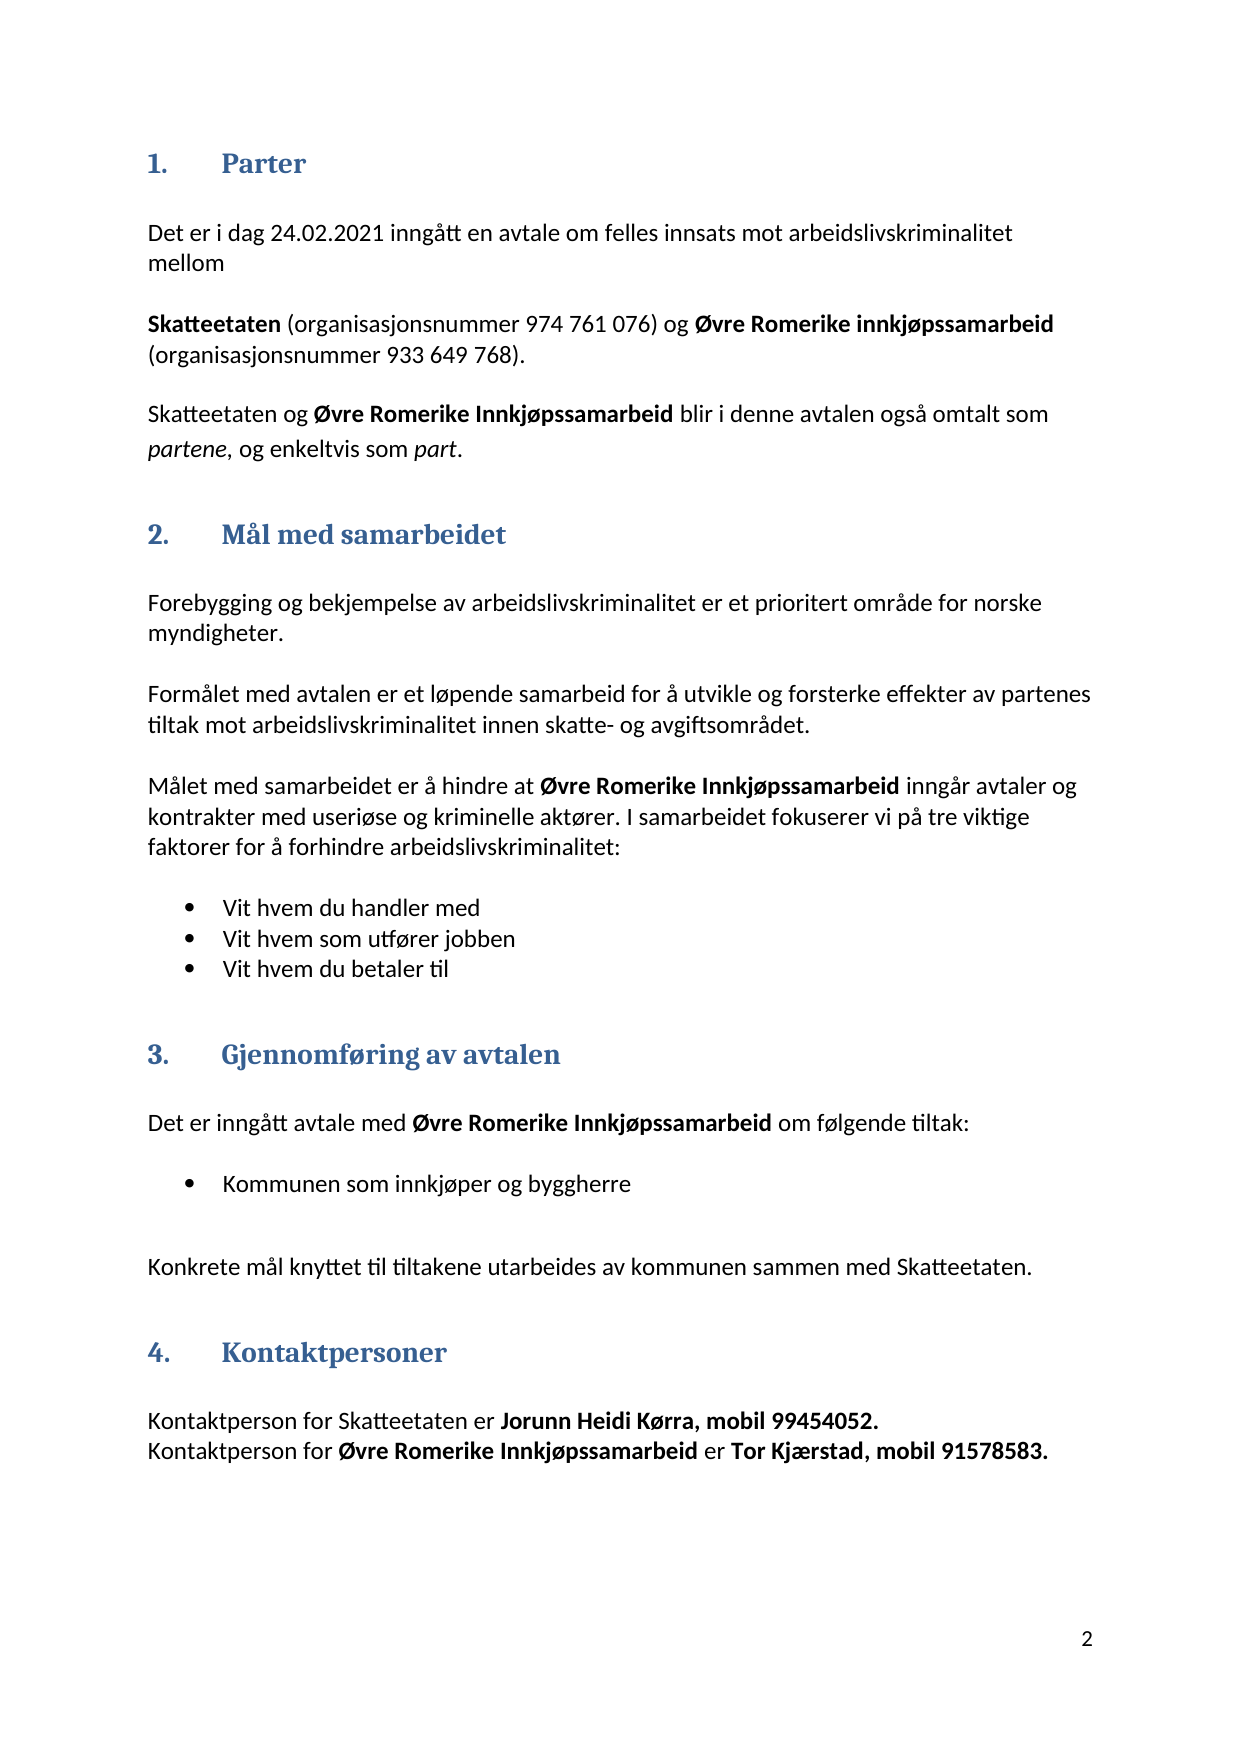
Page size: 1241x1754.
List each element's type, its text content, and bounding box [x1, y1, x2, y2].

text Det er i dag 24.02.2021 inngått en avtale om felles innsats mot arbeidslivskriminalitet mellom [148, 217, 1093, 278]
text Kontaktperson for Skatteetaten er Jorunn Heidi Kørra, mobil 99454052. [148, 1405, 1093, 1436]
text Det er inngått avtale med Øvre Romerike Innkjøpssamarbeid om følgende tiltak: [148, 1107, 1093, 1138]
text Konkrete mål knyttet til tiltakene utarbeides av kommunen sammen med Skatteetaten. [148, 1251, 1093, 1281]
text Kontaktperson for Øvre Romerike Innkjøpssamarbeid er Tor Kjærstad, mobil 91578583. [148, 1436, 1093, 1466]
text Målet med samarbeidet er å hindre at Øvre Romerike Innkjøpssamarbeid inngår avtaler og kontrakter med useriøse og kriminelle aktører. I samarbeidet fokuserer vi på tre viktige faktorer for å forhindre arbeidslivskriminalitet: [148, 770, 1093, 862]
list Kommunen som innkjøper og byggherre [185, 1168, 1093, 1199]
subtitle 3. Gjennomføring av avtalen [148, 1038, 1093, 1072]
list Vit hvem som utfører jobben [185, 923, 1093, 953]
subtitle 4. Kontaktpersoner [148, 1336, 1093, 1369]
text Forebygging og bekjempelse av arbeidslivskriminalitet er et prioritert område for norske myndigheter. [148, 587, 1093, 648]
text Skatteetaten (organisasjonsnummer 974 761 076) og Øvre Romerike innkjøpssamarbeid (organisasjonsnummer 933 649 768). [148, 308, 1093, 369]
list Vit hvem du handler med [185, 892, 1093, 923]
subtitle 2. Mål med samarbeidet [148, 518, 1093, 552]
text Formålet med avtalen er et løpende samarbeid for å utvikle og forsterke effekter av partenes tiltak mot arbeidslivskriminalitet innen skatte- og avgiftsområdet. [148, 679, 1093, 740]
list Vit hvem du betaler til [185, 953, 1093, 984]
text Skatteetaten og Øvre Romerike Innkjøpssamarbeid blir i denne avtalen også omtalt som partene, og enkeltvis som part. [148, 398, 1093, 463]
subtitle 1. Parter [148, 148, 1093, 181]
